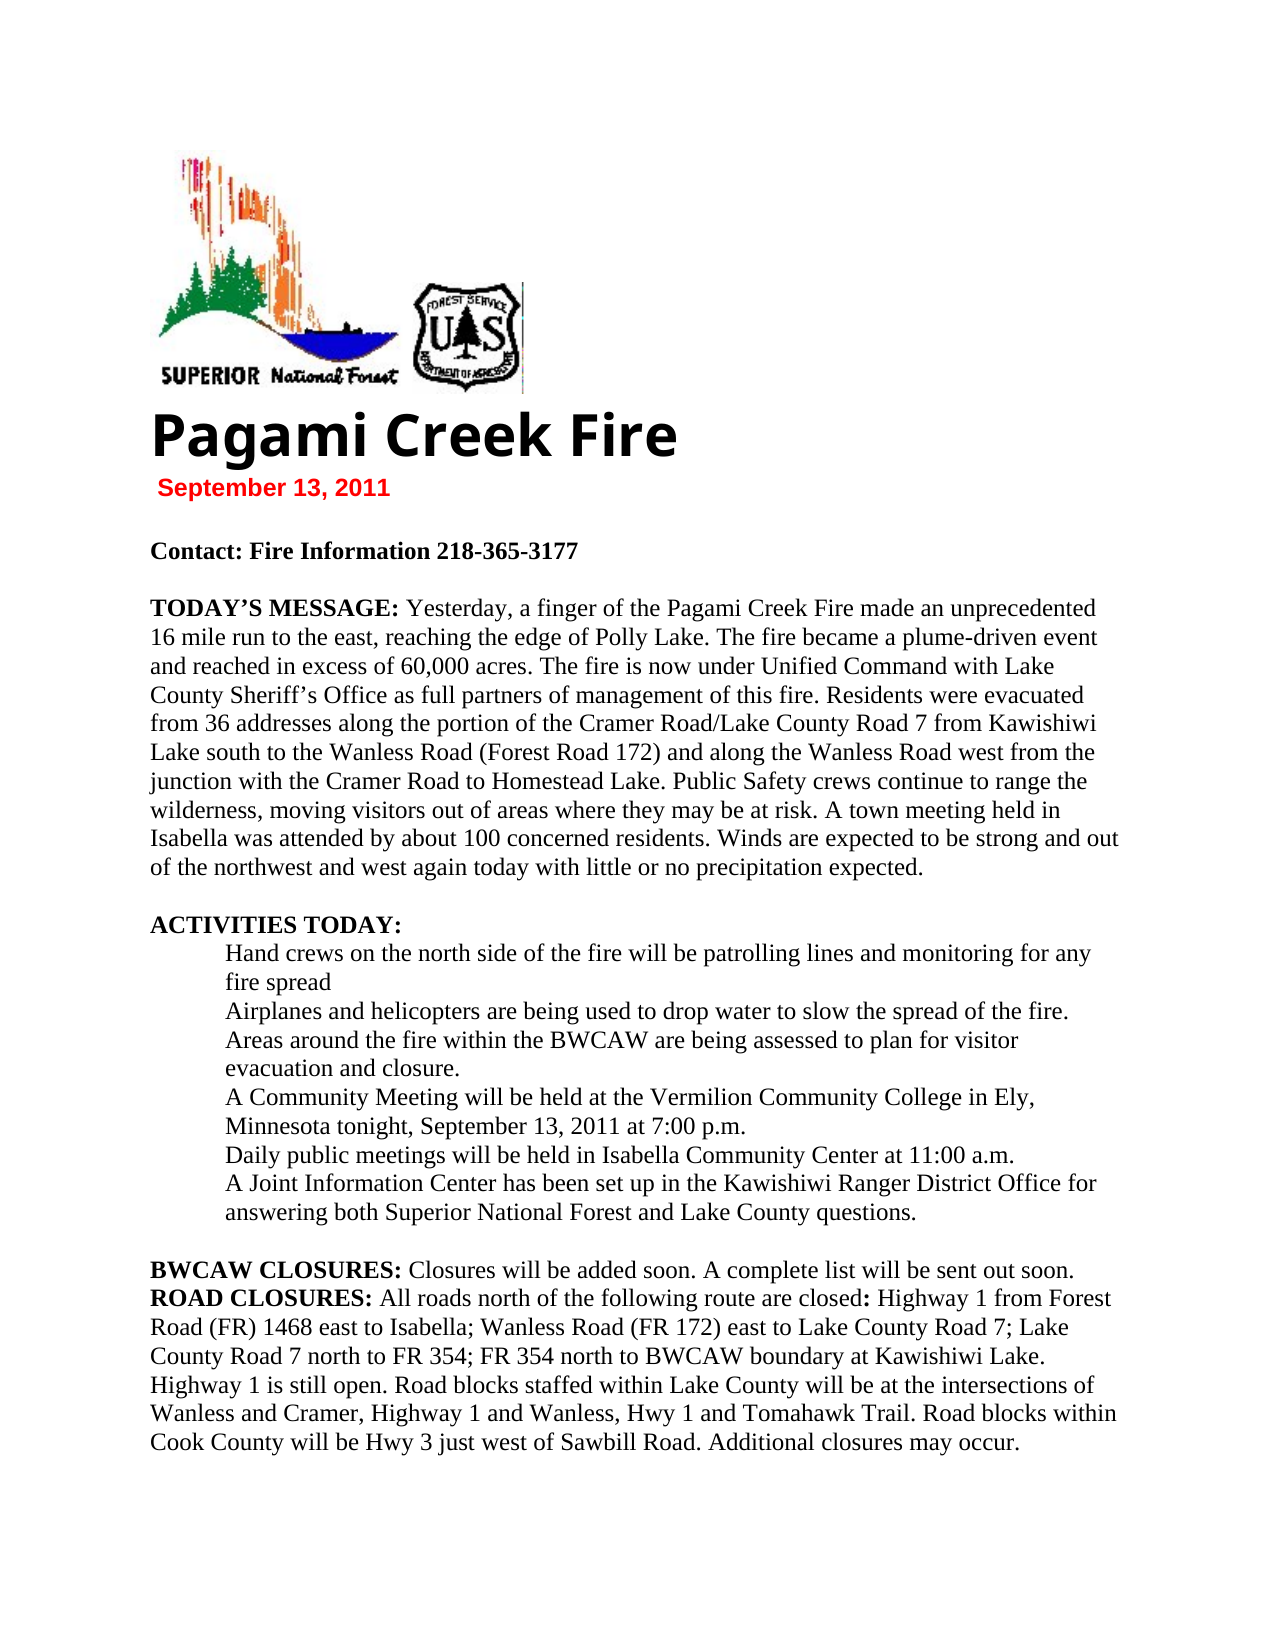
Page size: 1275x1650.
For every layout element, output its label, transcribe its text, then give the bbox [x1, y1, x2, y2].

text ACTIVITIES TODAY: [150, 910, 1125, 938]
text Airplanes and helicopters are being used to drop water to slow the spread of the fire. [187, 996, 1125, 1025]
text Hand crews on the north side of the fire will be patrolling lines and monitoring for any fire spread [187, 938, 1125, 996]
text Areas around the fire within the BWCAW are being assessed to plan for visitor evacuation and closure. [187, 1025, 1125, 1082]
text Contact: Fire Information 218-365-3177 [150, 536, 1125, 565]
text Pagami Creek Fire [150, 394, 1125, 473]
text ROAD CLOSURES: All roads north of the following route are closed: Highway 1 from Forest Road (FR) 1468 east to Isabella; Wanless Road (FR 172) east to Lake County Road 7; Lake County Road 7 north to FR 354; FR 354 north to BWCAW boundary at Kawishiwi Lake. Highway 1 is still open. Road blocks staffed within Lake County will be at the intersections of Wanless and Cramer, Highway 1 and Wanless, Hwy 1 and Tomahawk Trail. Road blocks within Cook County will be Hwy 3 just west of Sawbill Road. Additional closures may occur. [150, 1283, 1125, 1456]
text BWCAW CLOSURES: Closures will be added soon. A complete list will be sent out soon. [150, 1255, 1125, 1283]
picture [150, 150, 413, 394]
text September 13, 2011 [150, 473, 1125, 502]
text TODAY’S MESSAGE: Yesterday, a finger of the Pagami Creek Fire made an unprecedented 16 mile run to the east, reaching the edge of Polly Lake. The fire became a plume-driven event and reached in excess of 60,000 acres. The fire is now under Unified Command with Lake County Sheriff’s Office as full partners of management of this fire. Residents were evacuated from 36 addresses along the portion of the Cramer Road/Lake County Road 7 from Kawishiwi Lake south to the Wanless Road (Forest Road 172) and along the Wanless Road west from the junction with the Cramer Road to Homestead Lake. Public Safety crews continue to range the wilderness, moving visitors out of areas where they may be at risk. A town meeting held in Isabella was attended by about 100 concerned residents. Winds are expected to be strong and out of the northwest and west again today with little or no precipitation expected. [150, 593, 1125, 881]
text A Community Meeting will be held at the Vermilion Community College in Ely, Minnesota tonight, September 13, 2011 at 7:00 p.m. [187, 1082, 1125, 1140]
text Daily public meetings will be held in Isabella Community Center at 11:00 a.m. [187, 1140, 1125, 1168]
text A Joint Information Center has been set up in the Kawishiwi Ranger District Office for answering both Superior National Forest and Lake County questions. [187, 1168, 1125, 1226]
